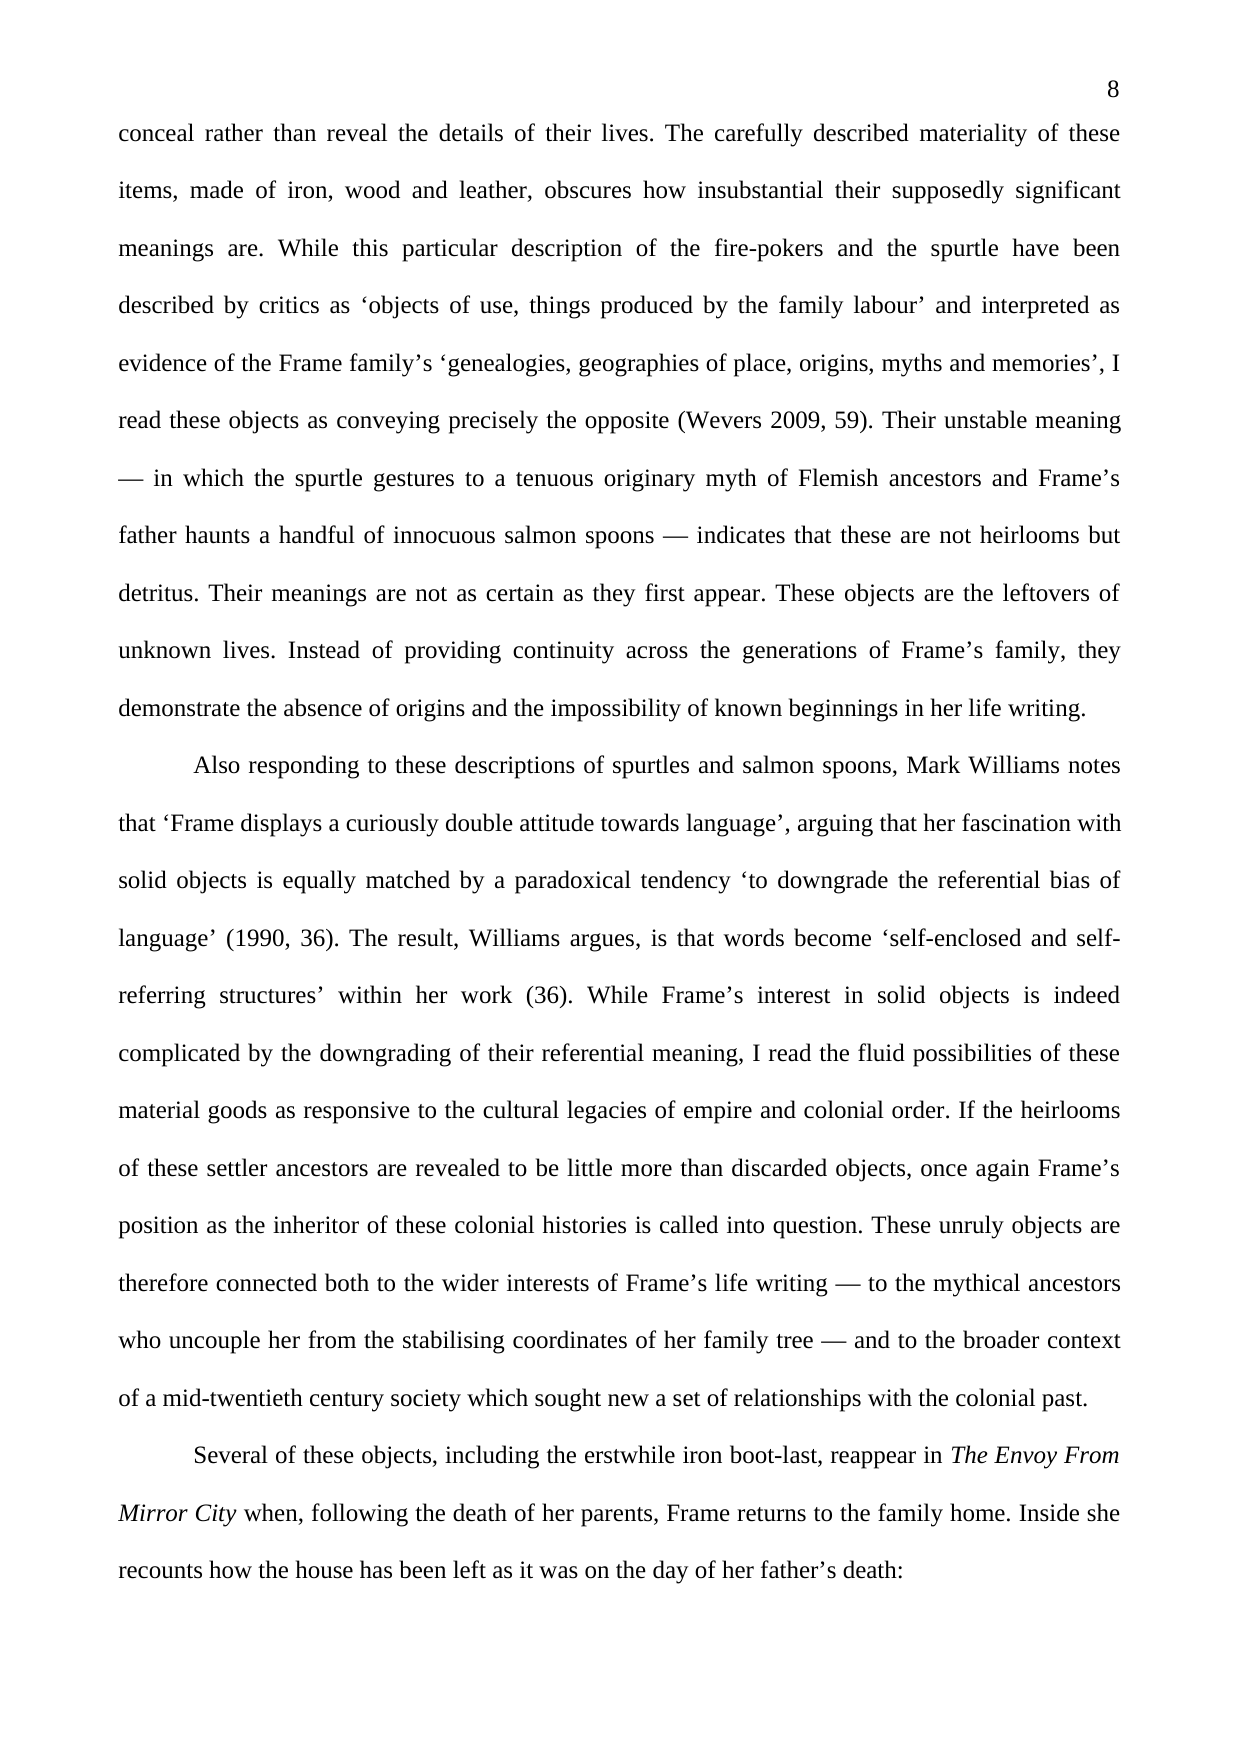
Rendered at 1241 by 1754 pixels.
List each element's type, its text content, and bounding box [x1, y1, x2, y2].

text Several of these objects, including the erstwhile iron boot-last, reappear in The Envoy From Mirror City when, following the death of her parents, Frame returns to the family home. Inside she recounts how the house has been left as it was on the day of her father’s death: [118, 1441, 1122, 1584]
text Also responding to these descriptions of spurtles and salmon spoons, Mark Williams notes that ‘Frame displays a curiously double attitude towards language’, arguing that her fascination with solid objects is equally matched by a paradoxical tendency ‘to downgrade the referential bias of language’ (1990, 36). The result, Williams argues, is that words become ‘self-enclosed and self-referring structures’ within her work (36). While Frame’s interest in solid objects is indeed complicated by the downgrading of their referential meaning, I read the fluid possibilities of these material goods as responsive to the cultural legacies of empire and colonial order. If the heirlooms of these settler ancestors are revealed to be little more than discarded objects, once again Frame’s position as the inheritor of these colonial histories is called into question. These unruly objects are therefore connected both to the wider interests of Frame’s life writing — to the mythical ancestors who uncouple her from the stabilising coordinates of her family tree — and to the broader context of a mid-twentieth century society which sought new a set of relationships with the colonial past. [118, 751, 1122, 1412]
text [118, 118, 1122, 722]
